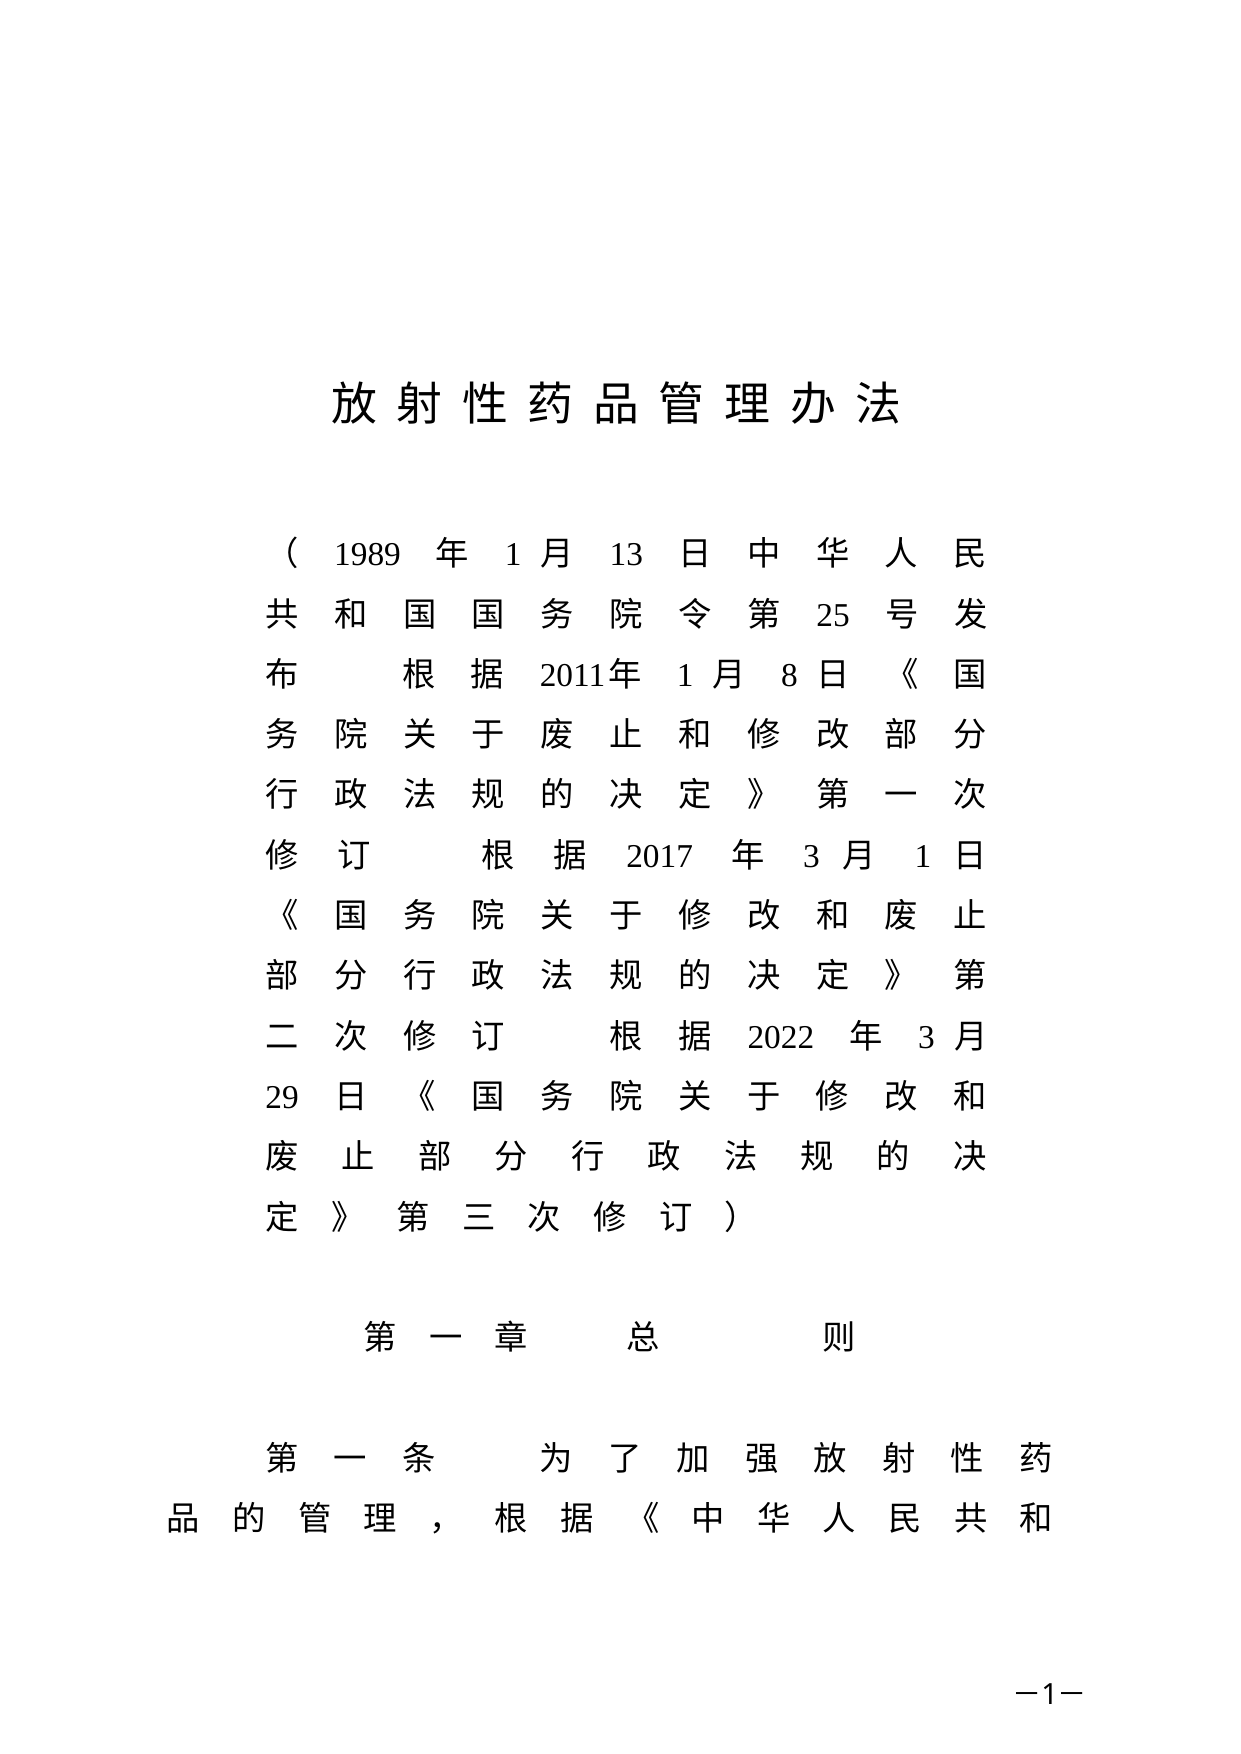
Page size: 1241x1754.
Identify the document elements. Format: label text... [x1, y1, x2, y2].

text （1989年1月13日中华人民共和国国务院令第25号发布 根据2011年1月8日《国务院关于废止和修改部分行政法规的决定》第一次修订 根据2017年3月1日《国务院关于修改和废止部分行政法规的决定》第二次修订 根据2022年3月29日《国务院关于修改和废止部分行政法规的决定》第三次修订） [232, 521, 1019, 1245]
text 放射性药品管理办法 [167, 340, 1085, 461]
text 第一章 总 则 [167, 1305, 1085, 1365]
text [167, 1426, 1085, 1546]
